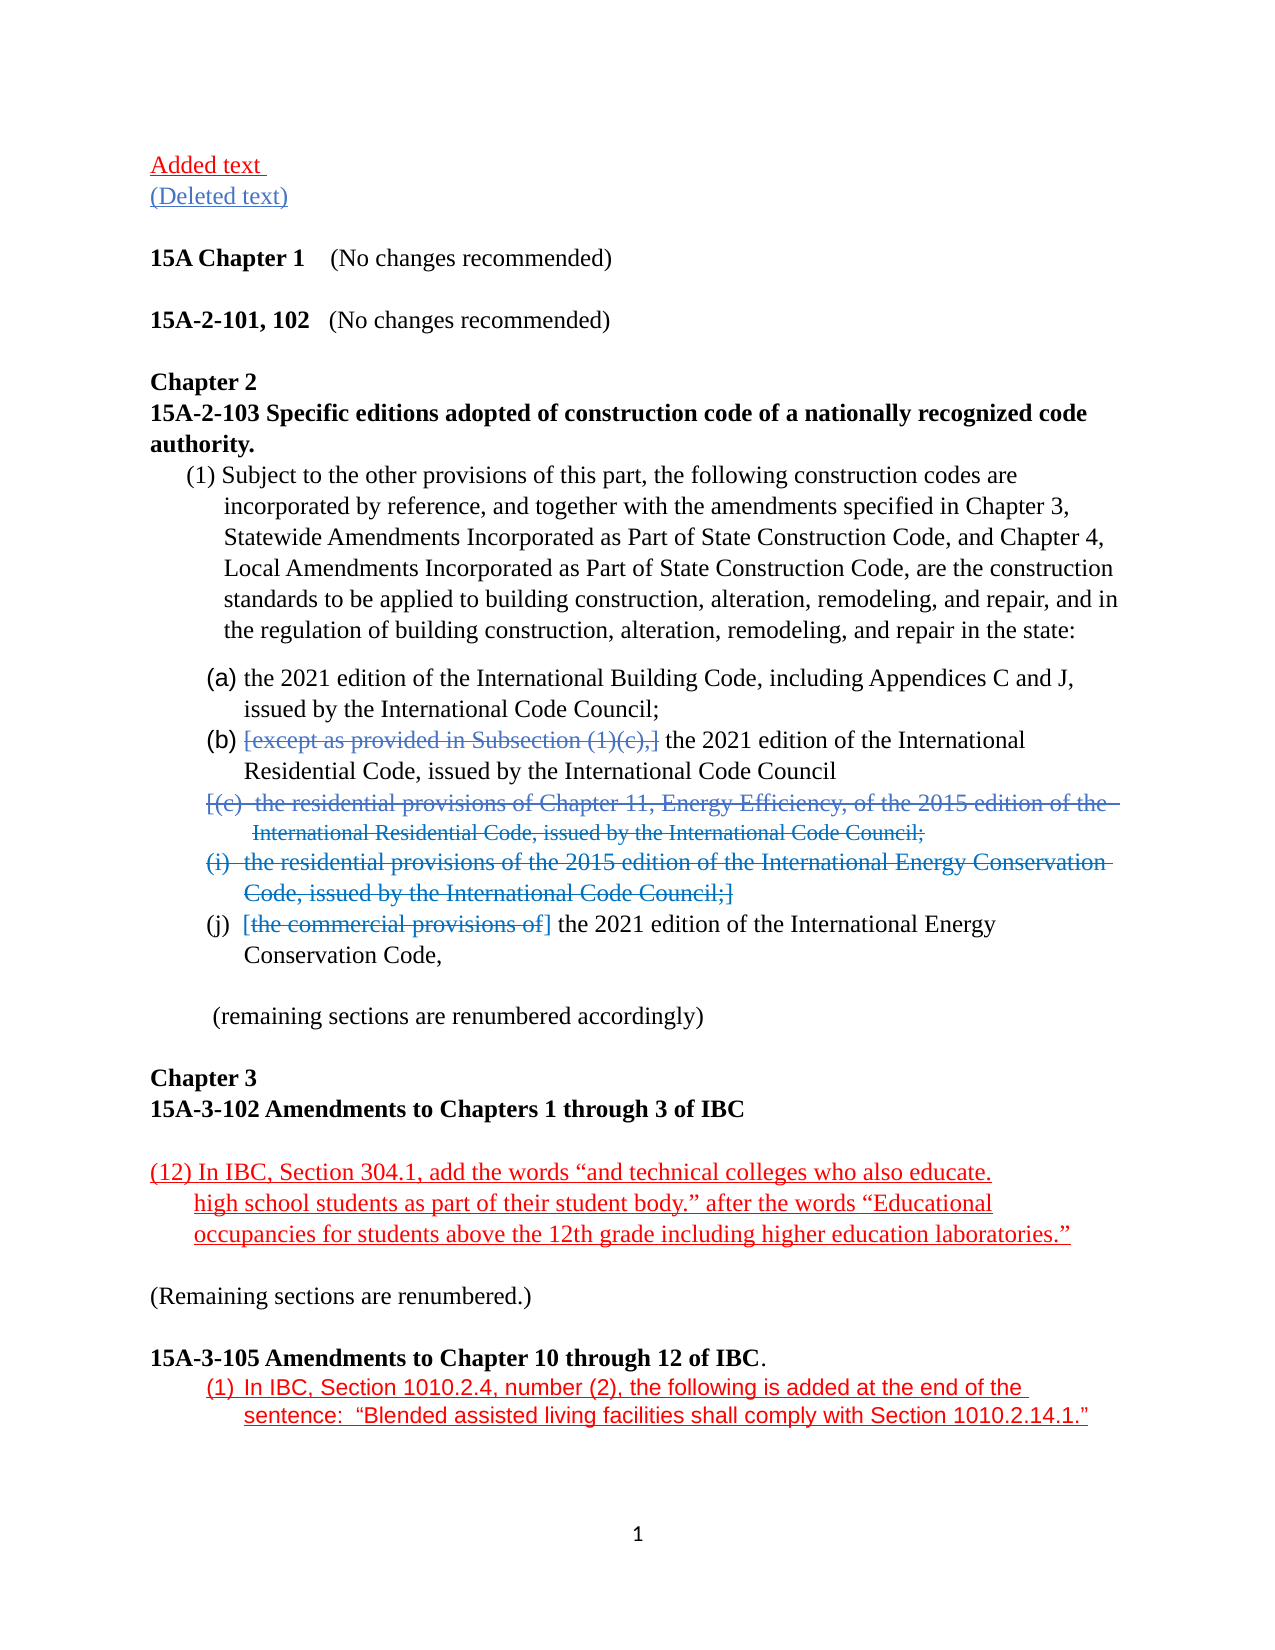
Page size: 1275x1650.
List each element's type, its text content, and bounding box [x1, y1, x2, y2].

text (Remaining sections are renumbered.) [150, 1281, 1125, 1309]
text Chapter 2 [150, 367, 1125, 396]
text Added text [150, 150, 1125, 179]
list In IBC, Section 1010.2.4, number (2), the following is added at the end of the sentence: “Blended assisted living facilities shall comply with Section 1010.2.14.1.” [206, 1374, 1125, 1429]
text (1) Subject to the other provisions of this part, the following construction codes are incorporated by reference, and together with the amendments specified in Chapter 3, Statewide Amendments Incorporated as Part of State Construction Code, and Chapter 4, Local Amendments Incorporated as Part of State Construction Code, are the construction standards to be applied to building construction, alteration, remodeling, and repair, and in the regulation of building construction, alteration, remodeling, and repair in the state: [186, 460, 1123, 644]
text 15A-2-103 Specific editions adopted of construction code of a nationally recognized code authority. [150, 398, 1125, 457]
text [(c) the residential provisions of Chapter 11, Energy Efficiency, of the 2015 edition of the [206, 788, 1123, 816]
text Chapter 3 [150, 1063, 1125, 1092]
text 15A Chapter 1 (No changes recommended) [150, 243, 1125, 272]
text occupancies for students above the 12th grade including higher education laboratories.” [150, 1219, 1125, 1247]
text (j) [the commercial provisions of] the 2021 edition of the International Energy [206, 909, 1123, 938]
text 15A-3-102 Amendments to Chapters 1 through 3 of IBC [150, 1094, 1125, 1123]
text 15A-3-105 Amendments to Chapter 10 through 12 of IBC. [150, 1343, 1125, 1372]
list the 2021 edition of the International Building Code, including Appendices C and J, issued by the International Code Council; [206, 663, 1123, 722]
text International Residential Code, issued by the International Code Council; [206, 819, 1125, 845]
text 15A-2-101, 102 (No changes recommended) [150, 305, 1125, 334]
text (remaining sections are renumbered accordingly) [150, 1001, 1125, 1030]
text (Deleted text) [150, 181, 1125, 210]
text Conservation Code, [206, 940, 1123, 969]
list [except as provided in Subsection (1)(c),] the 2021 edition of the International Residential Code, issued by the International Code Council [206, 725, 1123, 785]
text (12) In IBC, Section 304.1, add the words “and technical colleges who also educate. [150, 1157, 1125, 1185]
list the residential provisions of the 2015 edition of the International Energy Conservation Code, issued by the International Code Council;] [206, 847, 1123, 907]
text high school students as part of their student body.” after the words “Educational [150, 1188, 1125, 1216]
